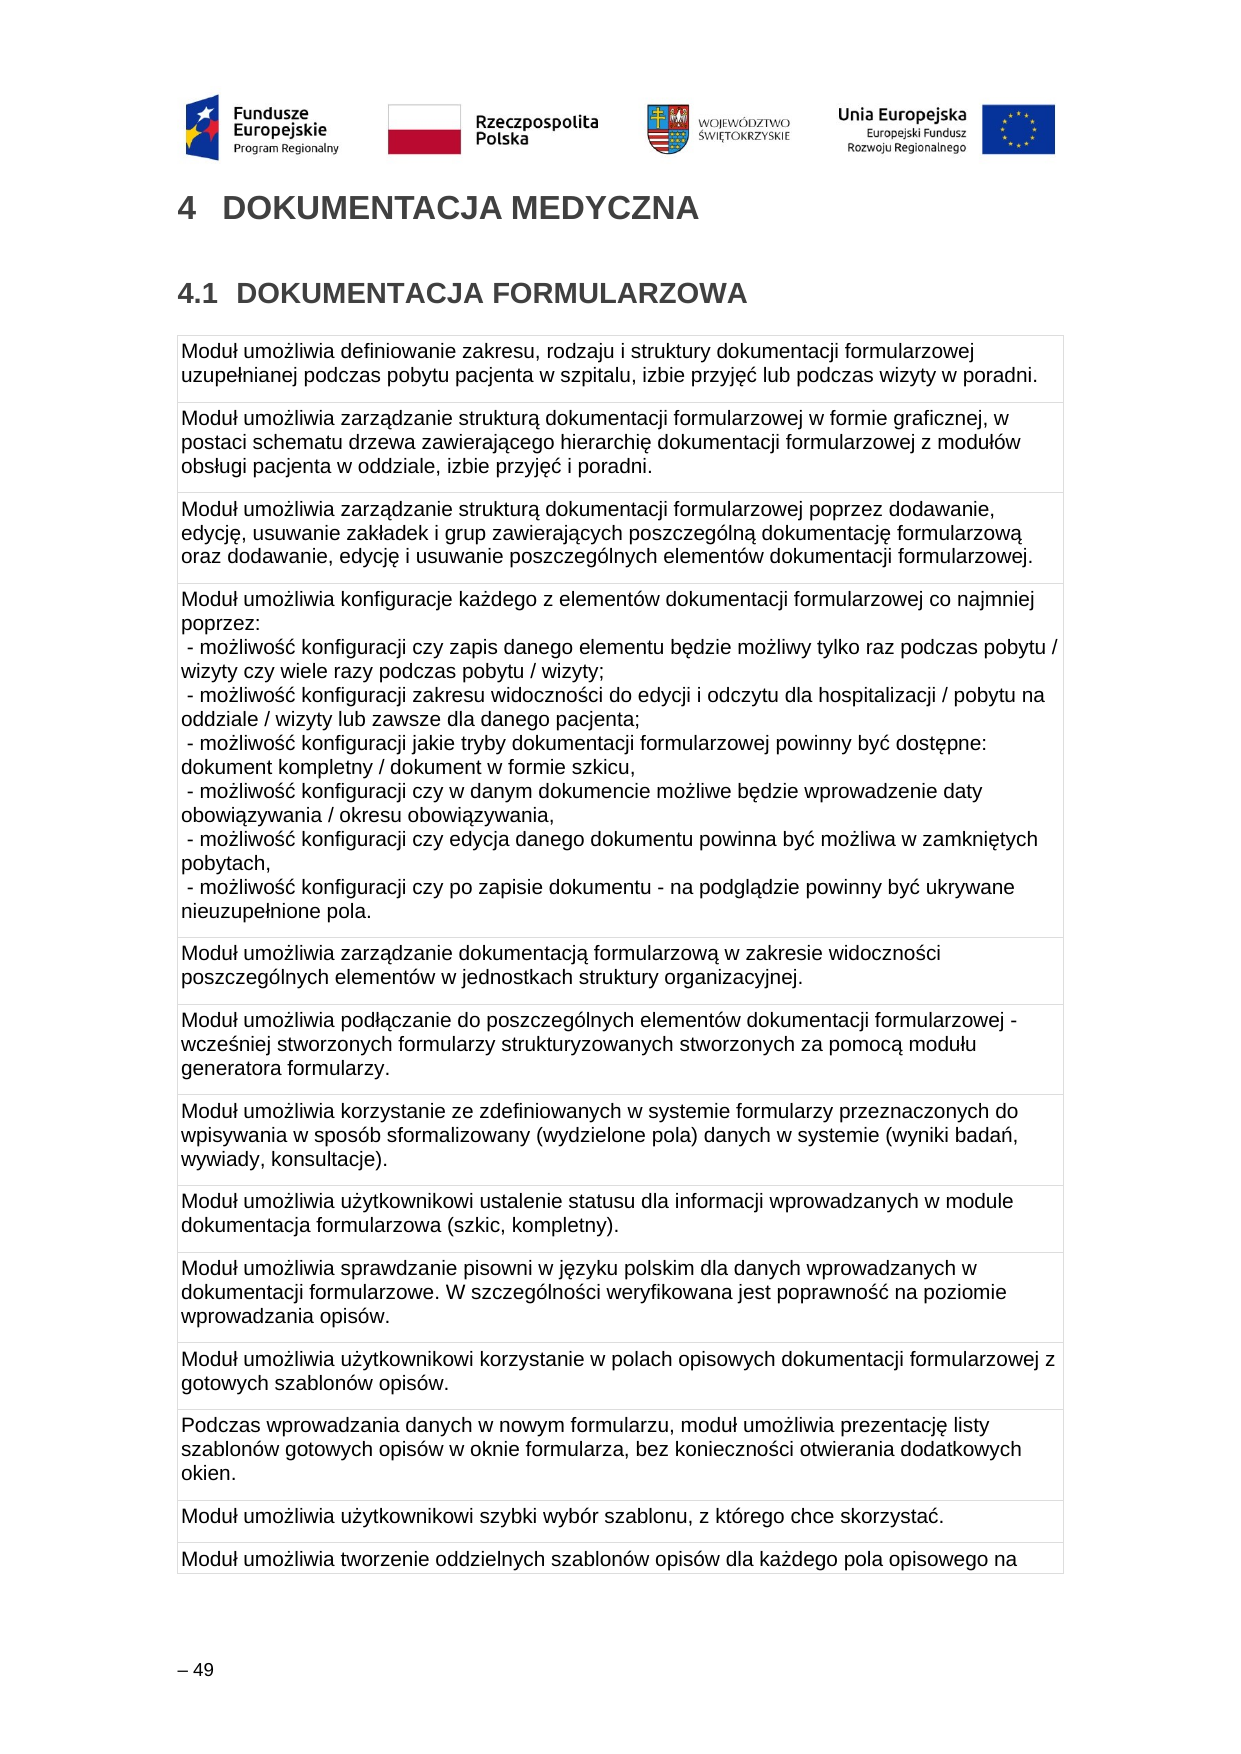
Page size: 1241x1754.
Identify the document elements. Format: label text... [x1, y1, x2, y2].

table_cell Moduł umożliwia użytkownikowi ustalenie statusu dla informacji wprowadzanych w module dokumentacja formularzowa (szkic, kompletny). [178, 1186, 1063, 1252]
table_cell Moduł umożliwia zarządzanie strukturą dokumentacji formularzowej poprzez dodawanie, edycję, usuwanie zakładek i grup zawierających poszczególną dokumentację formularzową oraz dodawanie, edycję i usuwanie poszczególnych elementów dokumentacji formularzowej. [178, 493, 1063, 583]
table_cell Moduł umożliwia zarządzanie dokumentacją formularzową w zakresie widoczności poszczególnych elementów w jednostkach struktury organizacyjnej. [178, 938, 1063, 1004]
picture [177, 86, 1063, 167]
table_cell Moduł umożliwia sprawdzanie pisowni w języku polskim dla danych wprowadzanych w dokumentacji formularzowe. W szczególności weryfikowana jest poprawność na poziomie wprowadzania opisów. [178, 1253, 1063, 1342]
table_cell Moduł umożliwia użytkownikowi szybki wybór szablonu, z którego chce skorzystać. [178, 1501, 1063, 1542]
table_cell Moduł umożliwia konfiguracje każdego z elementów dokumentacji formularzowej co najmniej poprzez: - możliwość konfiguracji czy zapis danego elementu będzie możliwy tylko raz podczas pobytu / wizyty czy wiele razy podczas pobytu / wizyty; - możliwość konfiguracji zakresu widoczności do edycji i odczytu dla hospitalizacji / pobytu na oddziale / wizyty lub zawsze dla danego pacjenta; - możliwość konfiguracji jakie tryby dokumentacji formularzowej powinny być dostępne: dokument kompletny / dokument w formie szkicu, - możliwość konfiguracji czy w danym dokumencie możliwe będzie wprowadzenie daty obowiązywania / okresu obowiązywania, - możliwość konfiguracji czy edycja danego dokumentu powinna być możliwa w zamkniętych pobytach, - możliwość konfiguracji czy po zapisie dokumentu - na podglądzie powinny być ukrywane nieuzupełnione pola. [178, 584, 1063, 937]
table_header Moduł umożliwia definiowanie zakresu, rodzaju i struktury dokumentacji formularzowej uzupełnianej podczas pobytu pacjenta w szpitalu, izbie przyjęć lub podczas wizyty w poradni. [178, 336, 1063, 402]
table_cell Podczas wprowadzania danych w nowym formularzu, moduł umożliwia prezentację listy szablonów gotowych opisów w oknie formularza, bez konieczności otwierania dodatkowych okien. [178, 1410, 1063, 1499]
table_cell Moduł umożliwia użytkownikowi korzystanie w polach opisowych dokumentacji formularzowej z gotowych szablonów opisów. [178, 1343, 1063, 1409]
table_cell Moduł umożliwia zarządzanie strukturą dokumentacji formularzowej w formie graficznej, w postaci schematu drzewa zawierającego hierarchię dokumentacji formularzowej z modułów obsługi pacjenta w oddziale, izbie przyjęć i poradni. [178, 403, 1063, 492]
subtitle DOKUMENTACJA MEDYCZNA [177, 188, 1063, 226]
table_cell Moduł umożliwia tworzenie oddzielnych szablonów opisów dla każdego pola opisowego na formularzu. [178, 1543, 1063, 1572]
table_cell Moduł umożliwia korzystanie ze zdefiniowanych w systemie formularzy przeznaczonych do wpisywania w sposób sformalizowany (wydzielone pola) danych w systemie (wyniki badań, wywiady, konsultacje). [178, 1095, 1063, 1185]
table_cell Moduł umożliwia podłączanie do poszczególnych elementów dokumentacji formularzowej - wcześniej stworzonych formularzy strukturyzowanych stworzonych za pomocą modułu generatora formularzy. [178, 1005, 1063, 1094]
subtitle DOKUMENTACJA FORMULARZOWA [177, 276, 1063, 310]
